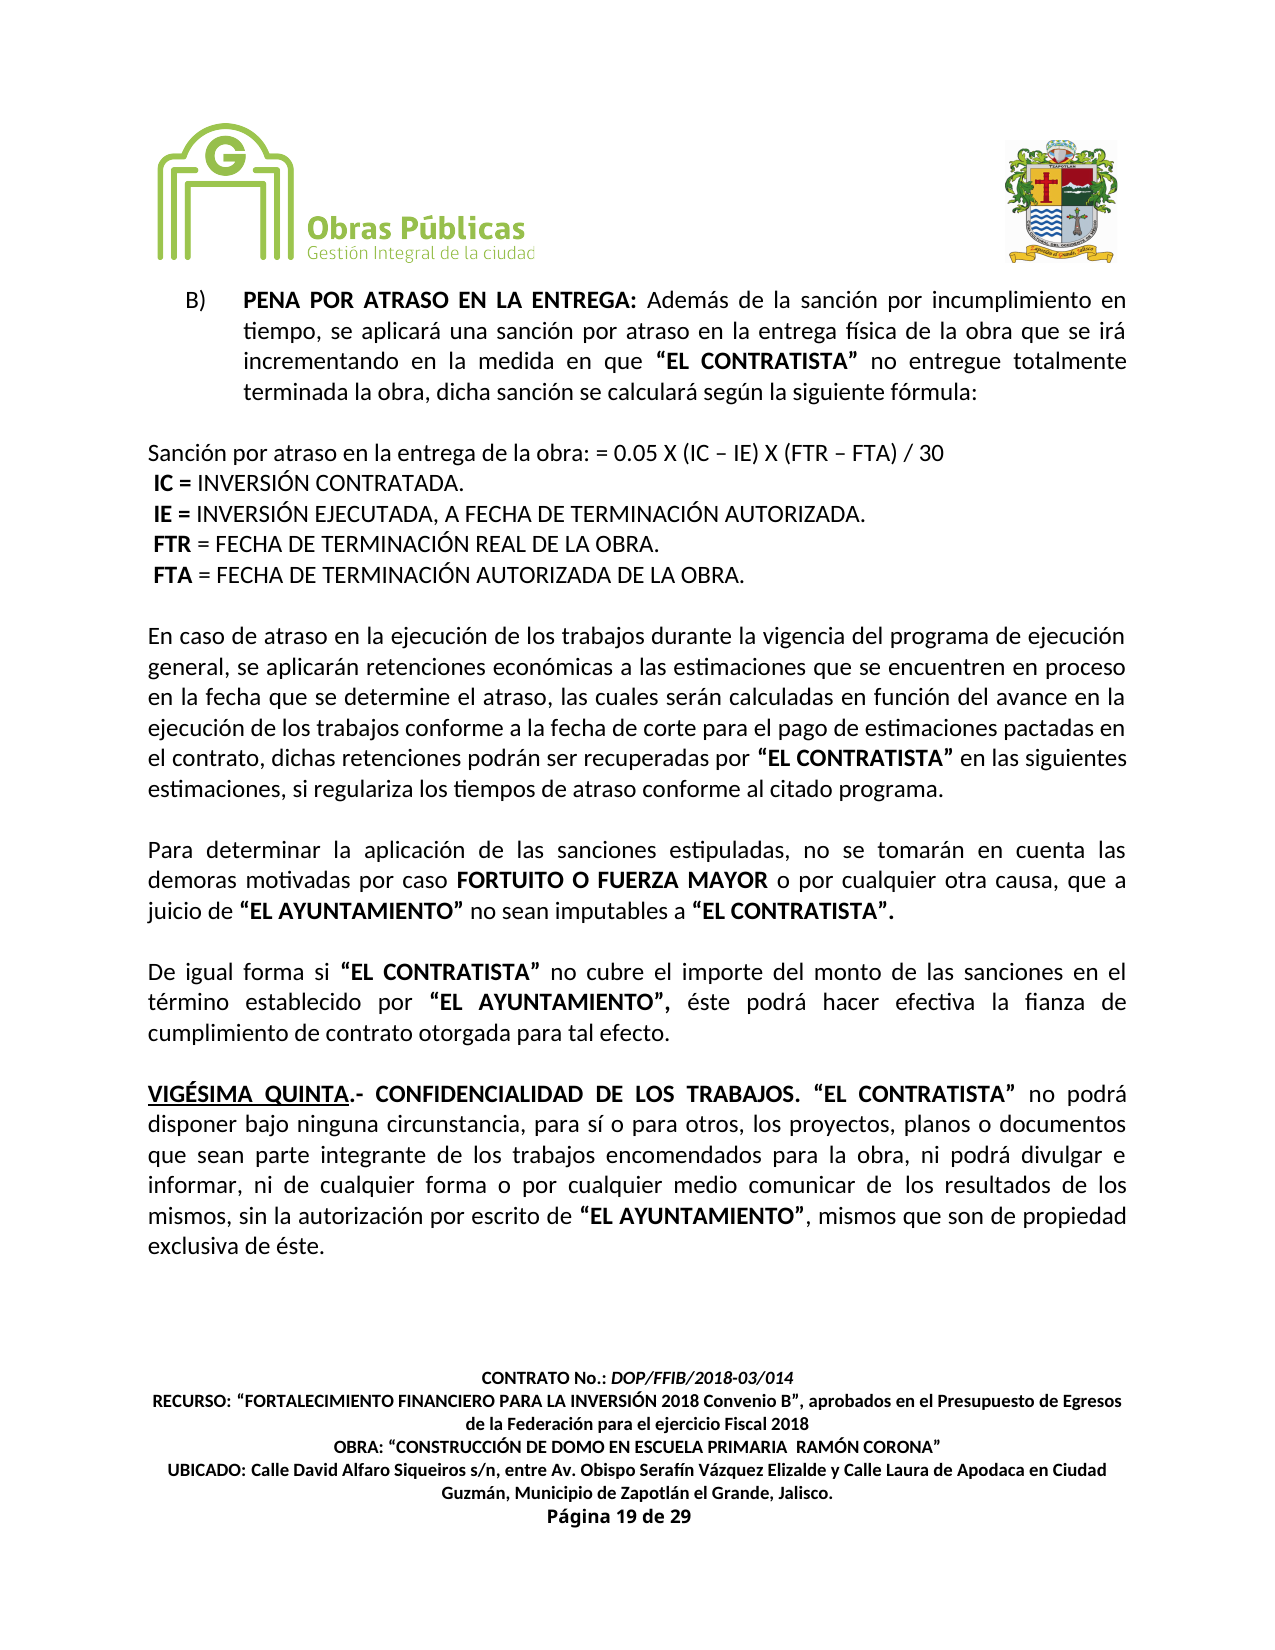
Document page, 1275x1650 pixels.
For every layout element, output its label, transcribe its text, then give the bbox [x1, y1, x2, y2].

text IC = INVERSIÓN CONTRATADA. [148, 467, 1127, 498]
text Sanción por atraso en la entrega de la obra: = 0.05 X (IC – IE) X (FTR – FTA) / 30 [148, 437, 1127, 467]
text FTA = FECHA DE TERMINACIÓN AUTORIZADA DE LA OBRA. [148, 559, 1127, 589]
list PENA POR ATRASO EN LA ENTREGA: Además de la sanción por incumplimiento en tiempo, se aplicará una sanción por atraso en la entrega física de la obra que se irá incrementando en la medida en que “EL CONTRATISTA” no entregue totalmente terminada la obra, dicha sanción se calculará según la siguiente fórmula: [185, 284, 1127, 406]
text Para determinar la aplicación de las sanciones estipuladas, no se tomarán en cuenta las demoras motivadas por caso FORTUITO O FUERZA MAYOR o por cualquier otra causa, que a juicio de “EL AYUNTAMIENTO” no sean imputables a “EL CONTRATISTA”. [148, 834, 1127, 925]
text IE = INVERSIÓN EJECUTADA, A FECHA DE TERMINACIÓN AUTORIZADA. [148, 498, 1127, 528]
text FTR = FECHA DE TERMINACIÓN REAL DE LA OBRA. [148, 528, 1127, 559]
text En caso de atraso en la ejecución de los trabajos durante la vigencia del programa de ejecución general, se aplicarán retenciones económicas a las estimaciones que se encuentren en proceso en la fecha que se determine el atraso, las cuales serán calculadas en función del avance en la ejecución de los trabajos conforme a la fecha de corte para el pago de estimaciones pactadas en el contrato, dichas retenciones podrán ser recuperadas por “EL CONTRATISTA” en las siguientes estimaciones, si regulariza los tiempos de atraso conforme al citado programa. [148, 620, 1127, 803]
text De igual forma si “EL CONTRATISTA” no cubre el importe del monto de las sanciones en el término establecido por “EL AYUNTAMIENTO”, éste podrá hacer efectiva la fianza de cumplimiento de contrato otorgada para tal efecto. [148, 956, 1127, 1047]
text VIGÉSIMA QUINTA.- CONFIDENCIALIDAD DE LOS TRABAJOS. “EL CONTRATISTA” no podrá disponer bajo ninguna circunstancia, para sí o para otros, los proyectos, planos o documentos que sean parte integrante de los trabajos encomendados para la obra, ni podrá divulgar e informar, ni de cualquier forma o por cualquier medio comunicar de los resultados de los mismos, sin la autorización por escrito de “EL AYUNTAMIENTO”, mismos que son de propiedad exclusiva de éste. [148, 1078, 1127, 1261]
picture [157, 123, 535, 263]
picture [1005, 140, 1118, 263]
